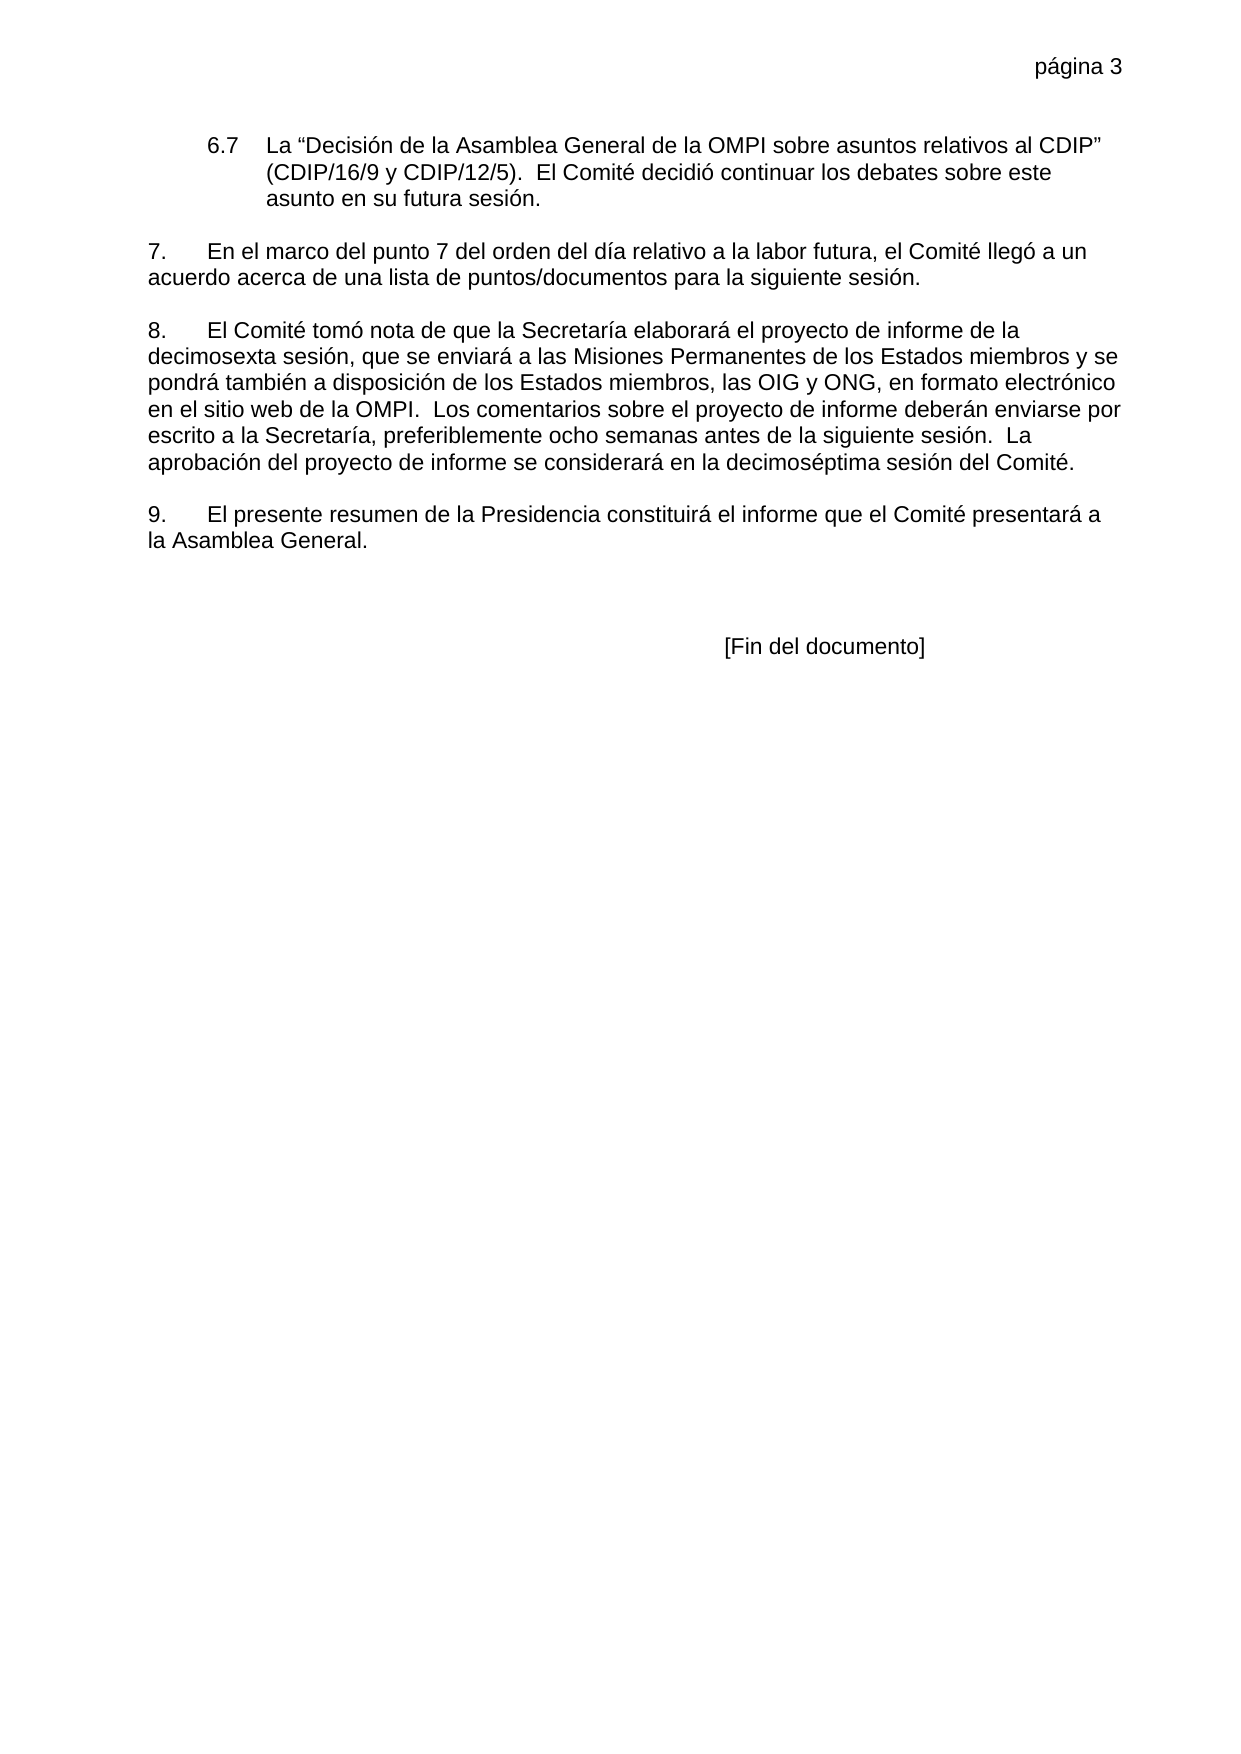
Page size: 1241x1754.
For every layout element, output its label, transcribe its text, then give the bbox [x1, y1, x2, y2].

text 7. En el marco del punto 7 del orden del día relativo a la labor futura, el Comité llegó a un acuerdo acerca de una lista de puntos/documentos para la siguiente sesión. [148, 238, 1122, 290]
text 9. El presente resumen de la Presidencia constituirá el informe que el Comité presentará a la Asamblea General. [148, 501, 1122, 554]
text 8. El Comité tomó nota de que la Secretaría elaborará el proyecto de informe de la decimosexta sesión, que se enviará a las Misiones Permanentes de los Estados miembros y se pondrá también a disposición de los Estados miembros, las OIG y ONG, en formato electrónico en el sitio web de la OMPI. Los comentarios sobre el proyecto de informe deberán enviarse por escrito a la Secretaría, preferiblemente ocho semanas antes de la siguiente sesión. La aprobación del proyecto de informe se considerará en la decimoséptima sesión del Comité. [148, 317, 1122, 475]
text [Fin del documento] [724, 633, 1122, 659]
text 6.7 La “Decisión de la Asamblea General de la OMPI sobre asuntos relativos al CDIP” (CDIP/16/9 y CDIP/12/5). El Comité decidió continuar los debates sobre este asunto en su futura sesión. [207, 132, 1122, 211]
